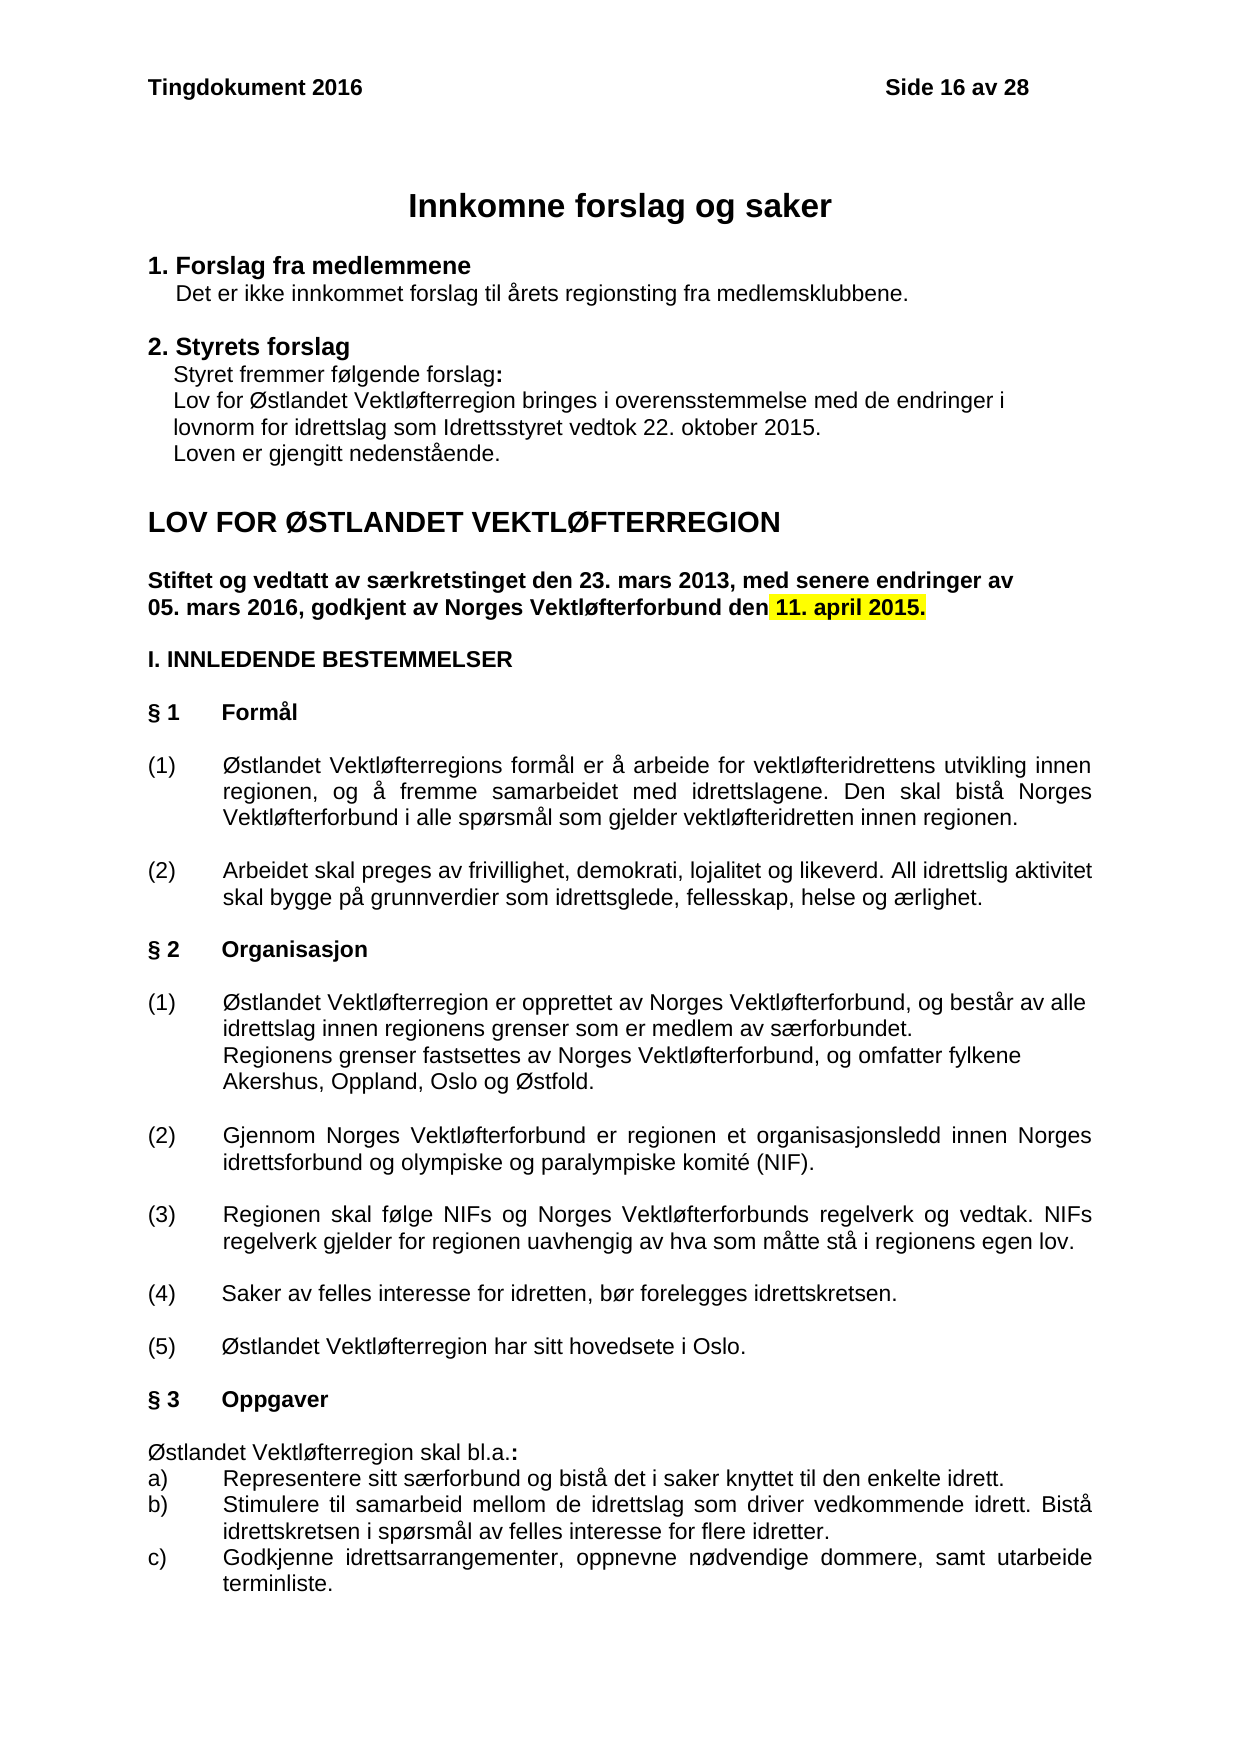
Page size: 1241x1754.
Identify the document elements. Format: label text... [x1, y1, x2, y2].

text LOV FOR ØSTLANDET VEKTLØFTERREGION [148, 466, 1093, 538]
text § 2 Organisasjon [148, 936, 1093, 962]
text Innkomne forslag og saker [148, 186, 1093, 224]
text 05. mars 2016, godkjent av Norges Vektløfterforbund den 11. april 2015. [148, 593, 1093, 620]
list Stimulere til samarbeid mellom de idrettslag som driver vedkommende idrett. Bistå idrettskretsen i spørsmål av felles interesse for flere idretter. [148, 1491, 1093, 1544]
text (4) Saker av felles interesse for idretten, bør forelegges idrettskretsen. [148, 1280, 1093, 1307]
text Stiftet og vedtatt av særkretstinget den 23. mars 2013, med senere endringer av [148, 567, 1093, 593]
text Regionens grenser fastsettes av Norges Vektløfterforbund, og omfatter fylkene Akershus, Oppland, Oslo og Østfold. [148, 1042, 1093, 1122]
text Lov for Østlandet Vektløfterregion bringes i overensstemmelse med de endringer i [148, 387, 1093, 414]
text Loven er gjengitt nedenstående. [148, 440, 1093, 466]
text (5) Østlandet Vektløfterregion har sitt hovedsete i Oslo. [148, 1333, 1093, 1359]
text § 3 Oppgaver [148, 1386, 1093, 1412]
text I. INNLEDENDE BESTEMMELSER [148, 646, 1093, 673]
text Det er ikke innkommet forslag til årets regionsting fra medlemsklubbene. 2. Styrets forslag Styret fremmer følgende forslag: [148, 279, 1093, 387]
text § 1 Formål [148, 699, 1093, 725]
text 1. Forslag fra medlemmene [148, 224, 1093, 279]
text (2) Arbeidet skal preges av frivillighet, demokrati, lojalitet og likeverd. All idrettslig aktivitet skal bygge på grunnverdier som idrettsglede, fellesskap, helse og ærlighet. [148, 857, 1093, 910]
text Østlandet Vektløfterregion skal bl.a.: [148, 1438, 1093, 1465]
text (1) Østlandet Vektløfterregion er opprettet av Norges Vektløfterforbund, og består av alle idrettslag innen regionens grenser som er medlem av særforbundet. [148, 989, 1093, 1042]
text (1) Østlandet Vektløfterregions formål er å arbeide for vektløfteridrettens utvikling innen regionen, og å fremme samarbeidet med idrettslagene. Den skal bistå Norges Vektløfterforbund i alle spørsmål som gjelder vektløfteridretten innen regionen. [148, 752, 1093, 831]
list Godkjenne idrettsarrangementer, oppnevne nødvendige dommere, samt utarbeide terminliste. [148, 1544, 1093, 1597]
list Representere sitt særforbund og bistå det i saker knyttet til den enkelte idrett. [148, 1465, 1093, 1491]
text lovnorm for idrettslag som Idrettsstyret vedtok 22. oktober 2015. [148, 414, 1093, 440]
text (2) Gjennom Norges Vektløfterforbund er regionen et organisasjonsledd innen Norges idrettsforbund og olympiske og paralympiske komité (NIF). [148, 1122, 1093, 1175]
text (3) Regionen skal følge NIFs og Norges Vektløfterforbunds regelverk og vedtak. NIFs regelverk gjelder for regionen uavhengig av hva som måtte stå i regionens egen lov. [148, 1201, 1093, 1254]
